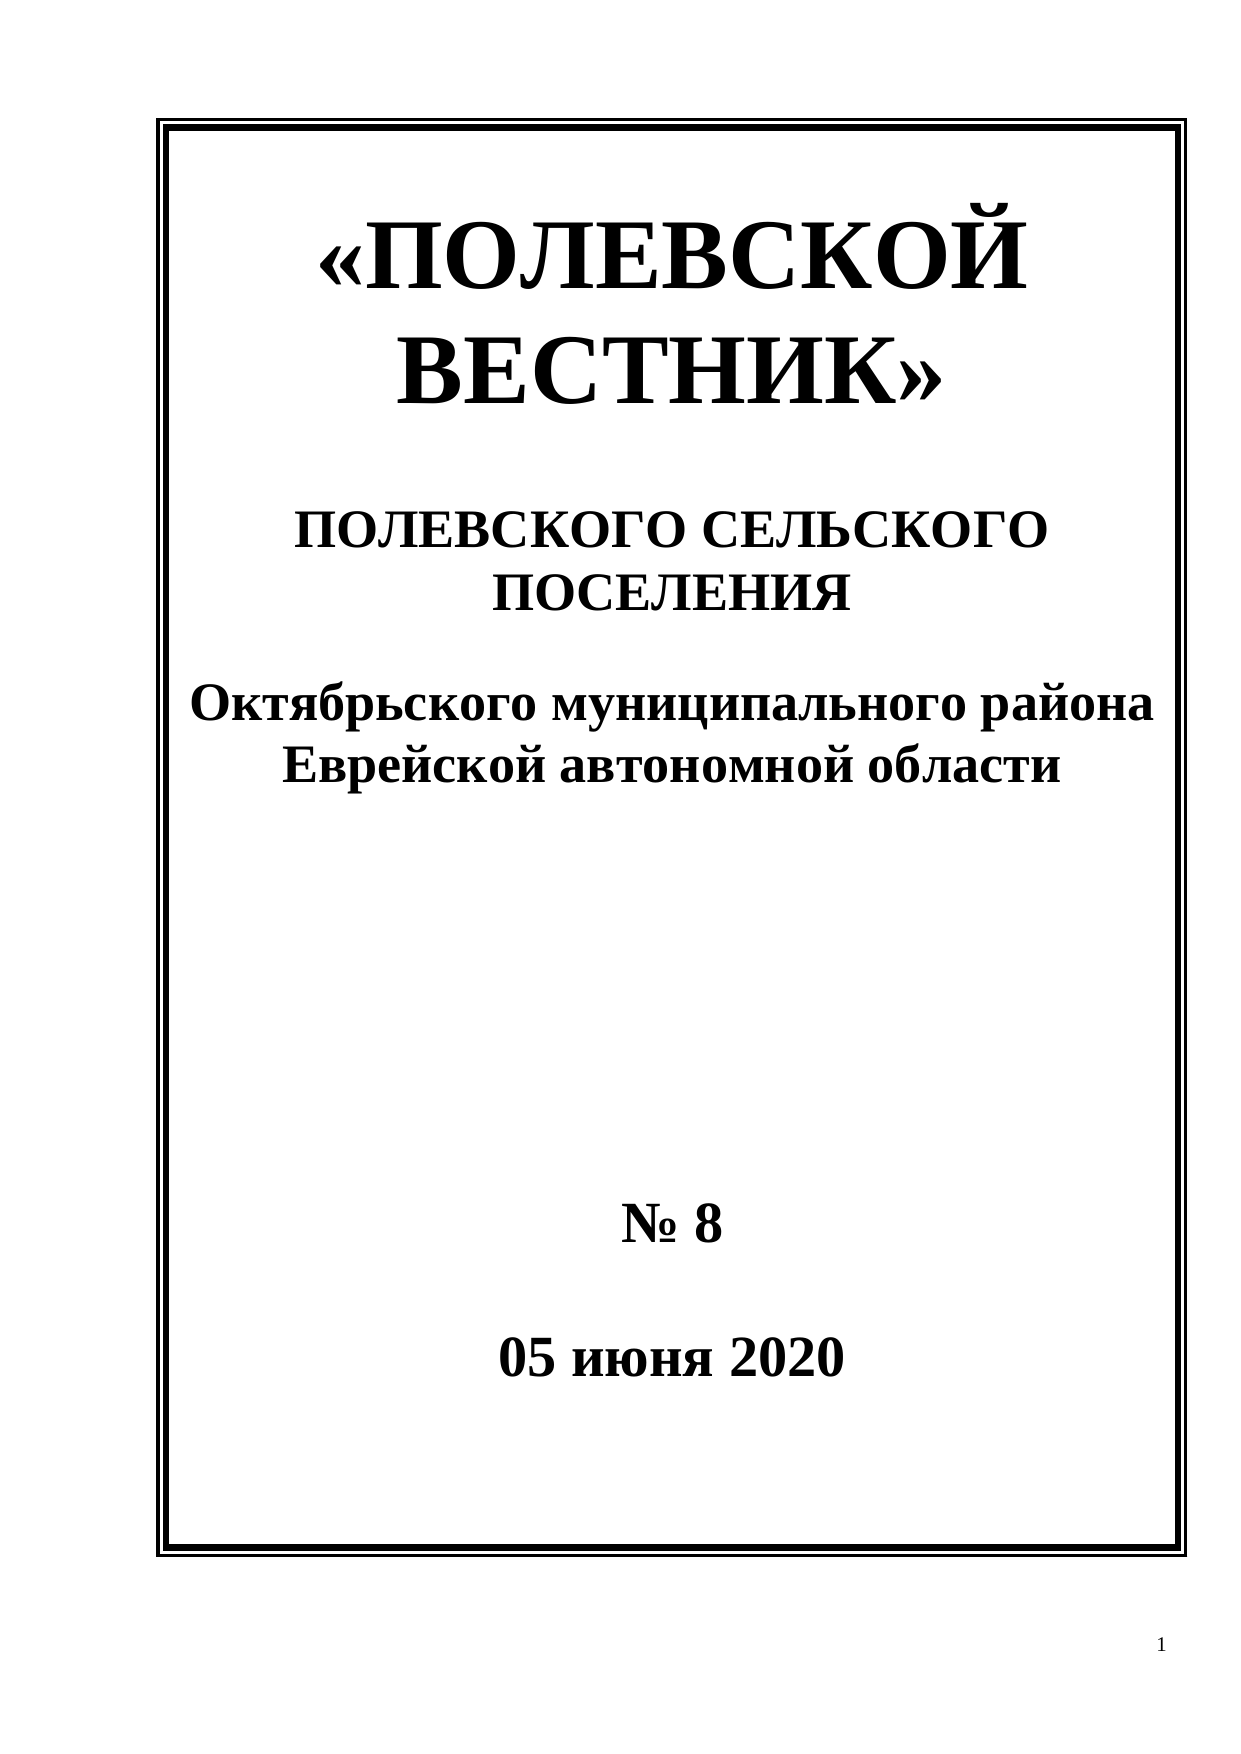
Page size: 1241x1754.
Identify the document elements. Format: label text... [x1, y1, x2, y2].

text «ПОЛЕВСКОЙ ВЕСТНИК» [160, 121, 1184, 425]
text Октябрьского муниципального района Еврейской автономной области [177, 670, 1167, 794]
text № 8 [177, 1188, 1167, 1255]
text 05 июня 2020 [177, 1322, 1167, 1389]
text ПОЛЕВСКОГО СЕЛЬСКОГО ПОСЕЛЕНИЯ [177, 497, 1167, 622]
